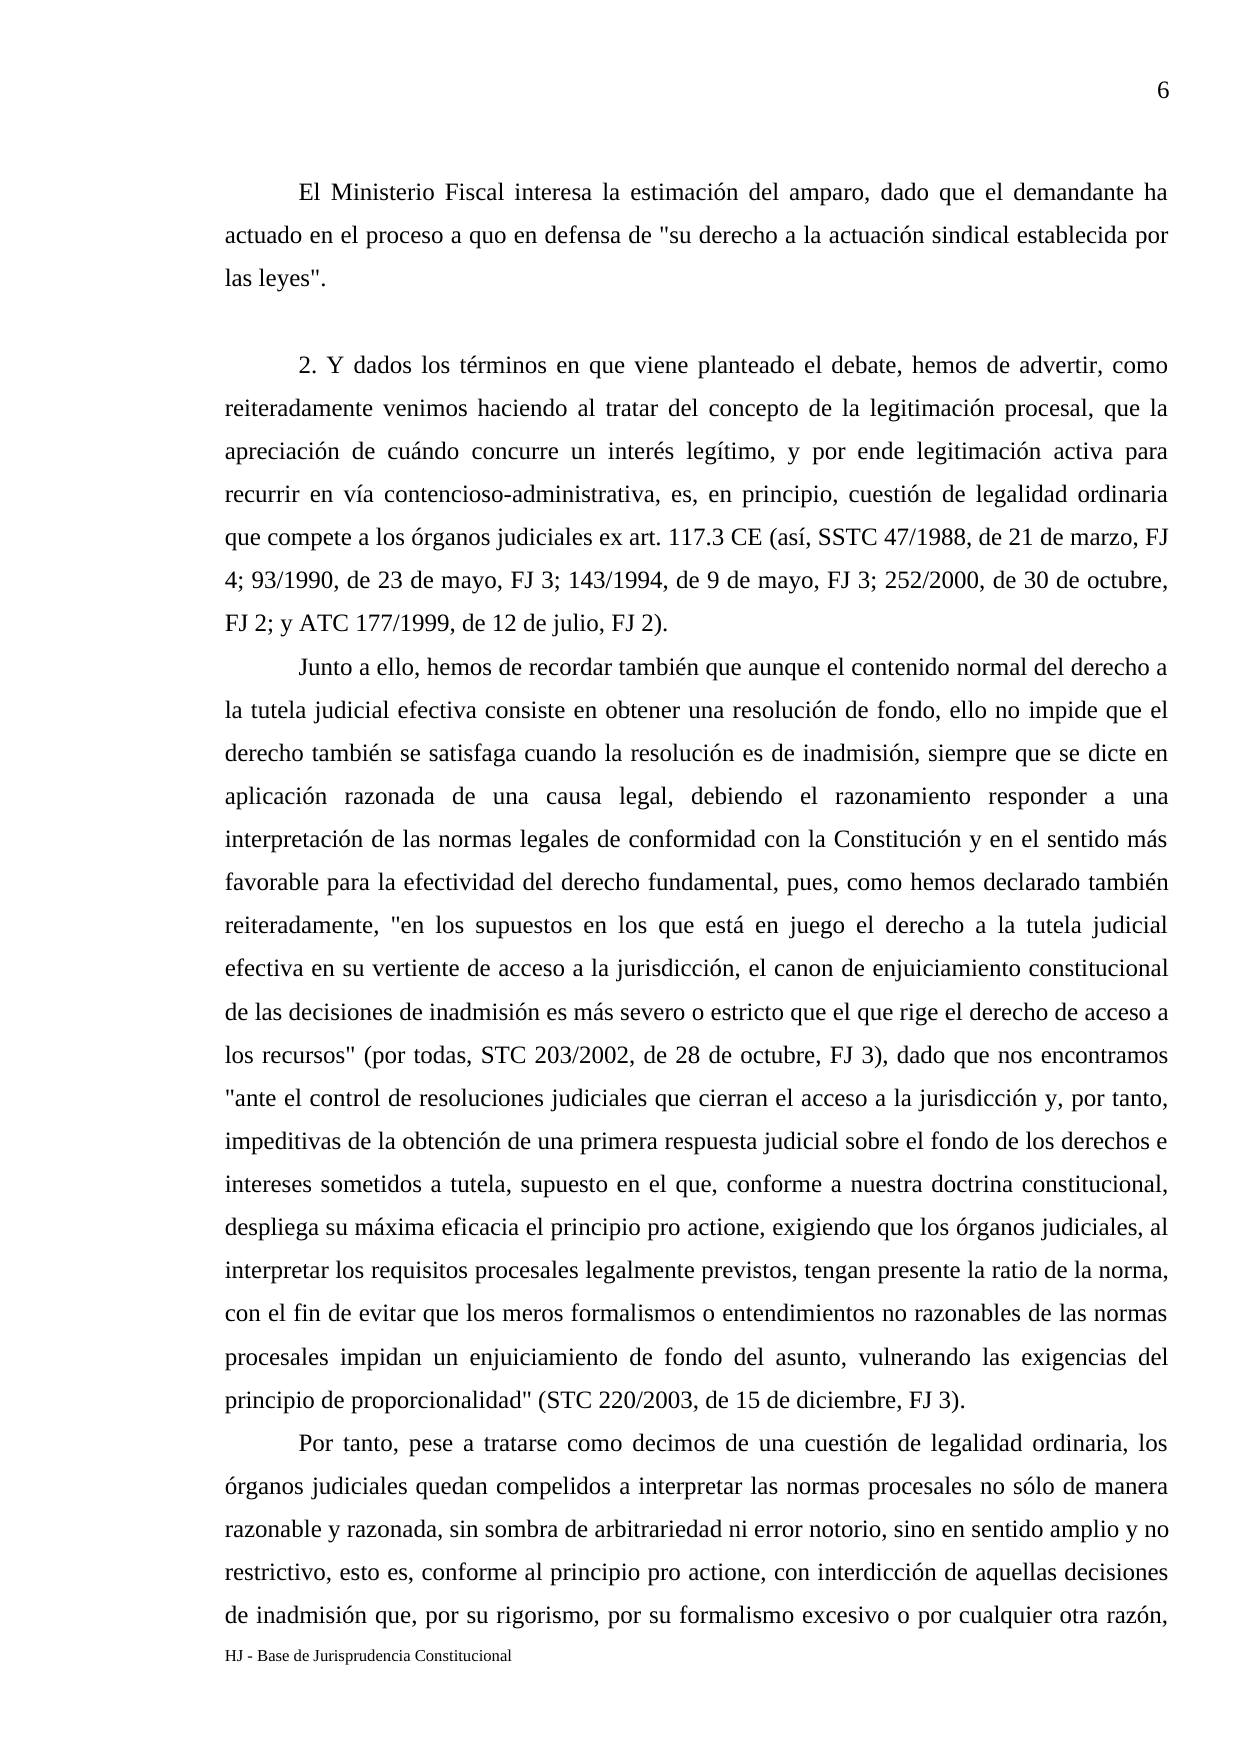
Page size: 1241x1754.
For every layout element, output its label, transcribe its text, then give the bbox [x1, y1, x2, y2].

text El Ministerio Fiscal interesa la estimación del amparo, dado que el demandante ha actuado en el proceso a quo en defensa de "su derecho a la actuación sindical establecida por las leyes". [224, 177, 1169, 292]
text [224, 1428, 1169, 1629]
text Junto a ello, hemos de recordar también que aunque el contenido normal del derecho a la tutela judicial efectiva consiste en obtener una resolución de fondo, ello no impide que el derecho también se satisfaga cuando la resolución es de inadmisión, siempre que se dicte en aplicación razonada de una causa legal, debiendo el razonamiento responder a una interpretación de las normas legales de conformidad con la Constitución y en el sentido más favorable para la efectividad del derecho fundamental, pues, como hemos declarado también reiteradamente, "en los supuestos en los que está en juego el derecho a la tutela judicial efectiva en su vertiente de acceso a la jurisdicción, el canon de enjuiciamiento constitucional de las decisiones de inadmisión es más severo o estricto que el que rige el derecho de acceso a los recursos" (por todas, STC 203/2002, de 28 de octubre, FJ 3), dado que nos encontramos "ante el control de resoluciones judiciales que cierran el acceso a la jurisdicción y, por tanto, impeditivas de la obtención de una primera respuesta judicial sobre el fondo de los derechos e intereses sometidos a tutela, supuesto en el que, conforme a nuestra doctrina constitucional, despliega su máxima eficacia el principio pro actione, exigiendo que los órganos judiciales, al interpretar los requisitos procesales legalmente previstos, tengan presente la ratio de la norma, con el fin de evitar que los meros formalismos o entendimientos no razonables de las normas procesales impidan un enjuiciamiento de fondo del asunto, vulnerando las exigencias del principio de proporcionalidad" (STC 220/2003, de 15 de diciembre, FJ 3). [224, 652, 1169, 1413]
text 2. Y dados los términos en que viene planteado el debate, hemos de advertir, como reiteradamente venimos haciendo al tratar del concepto de la legitimación procesal, que la apreciación de cuándo concurre un interés legítimo, y por ende legitimación activa para recurrir en vía contencioso-administrativa, es, en principio, cuestión de legalidad ordinaria que compete a los órganos judiciales ex art. 117.3 CE (así, SSTC 47/1988, de 21 de marzo, FJ 4; 93/1990, de 23 de mayo, FJ 3; 143/1994, de 9 de mayo, FJ 3; 252/2000, de 30 de octubre, FJ 2; y ATC 177/1999, de 12 de julio, FJ 2). [224, 350, 1169, 637]
